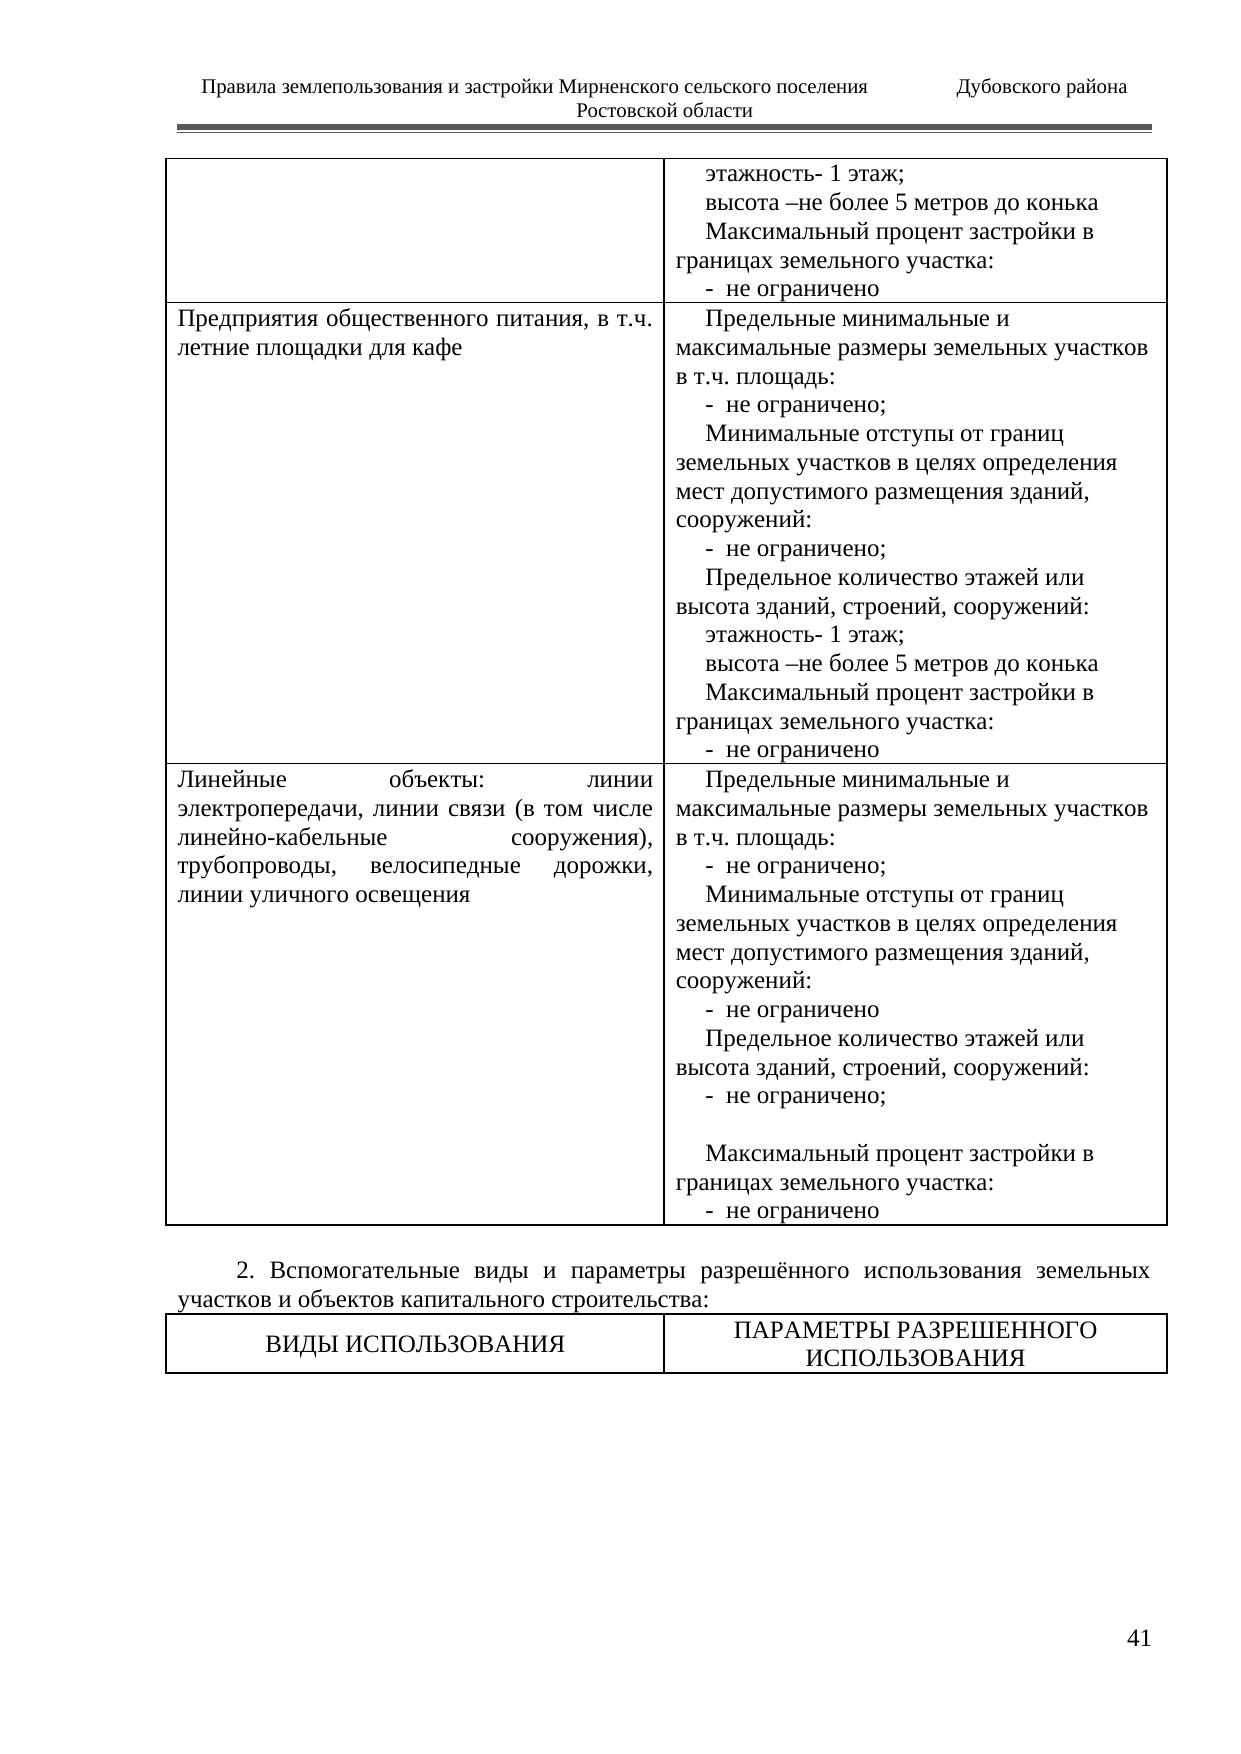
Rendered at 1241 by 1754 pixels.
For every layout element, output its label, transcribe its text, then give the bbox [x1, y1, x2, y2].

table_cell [167, 159, 663, 302]
table_cell Предприятия общественного питания, в т.ч. летние площадки для кафе [167, 303, 663, 763]
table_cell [665, 159, 1166, 302]
table_header ПАРАМЕТРЫ РАЗРЕШЕННОГО ИСПОЛЬЗОВАНИЯ [665, 1315, 1166, 1372]
text 2. Вспомогательные виды и параметры разрешённого использования земельных участков и объектов капитального строительства: [177, 1255, 1152, 1313]
table_cell Линейные объекты: линии электропередачи, линии связи (в том числе линейно-кабельные сооружения), трубопроводы, велосипедные дорожки, линии уличного освещения [167, 764, 663, 1224]
table_header ВИДЫ ИСПОЛЬЗОВАНИЯ [167, 1315, 663, 1372]
table_cell Предельные минимальные и максимальные размеры земельных участков в т.ч. площадь: - не ограничено; Минимальные отступы от границ земельных участков в целях определения мест допустимого размещения зданий, сооружений: - не ограничено Предельное количество этажей или высота зданий, строений, сооружений: - не ограничено; Максимальный процент застройки в границах земельного участка: - не ограничено [665, 764, 1166, 1224]
